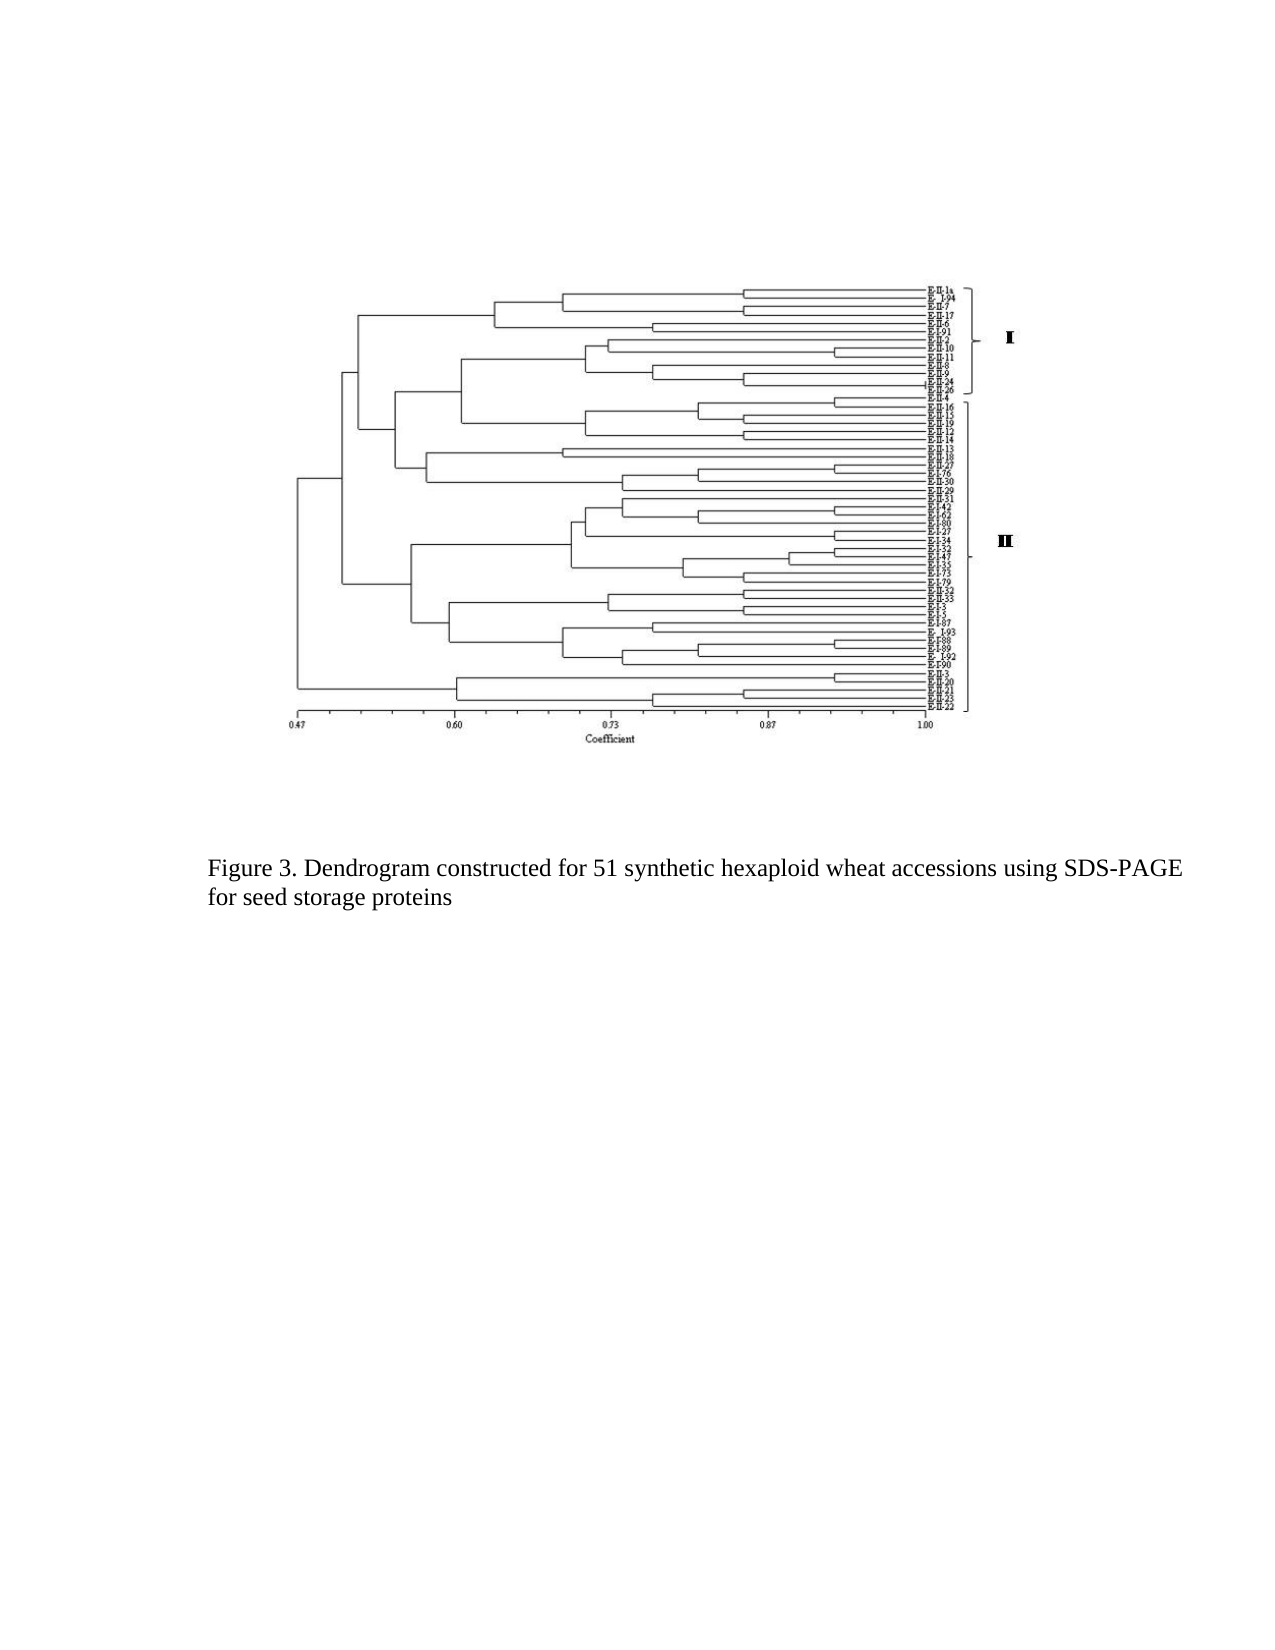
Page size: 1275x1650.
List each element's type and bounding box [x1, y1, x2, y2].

picture [150, 150, 1125, 882]
